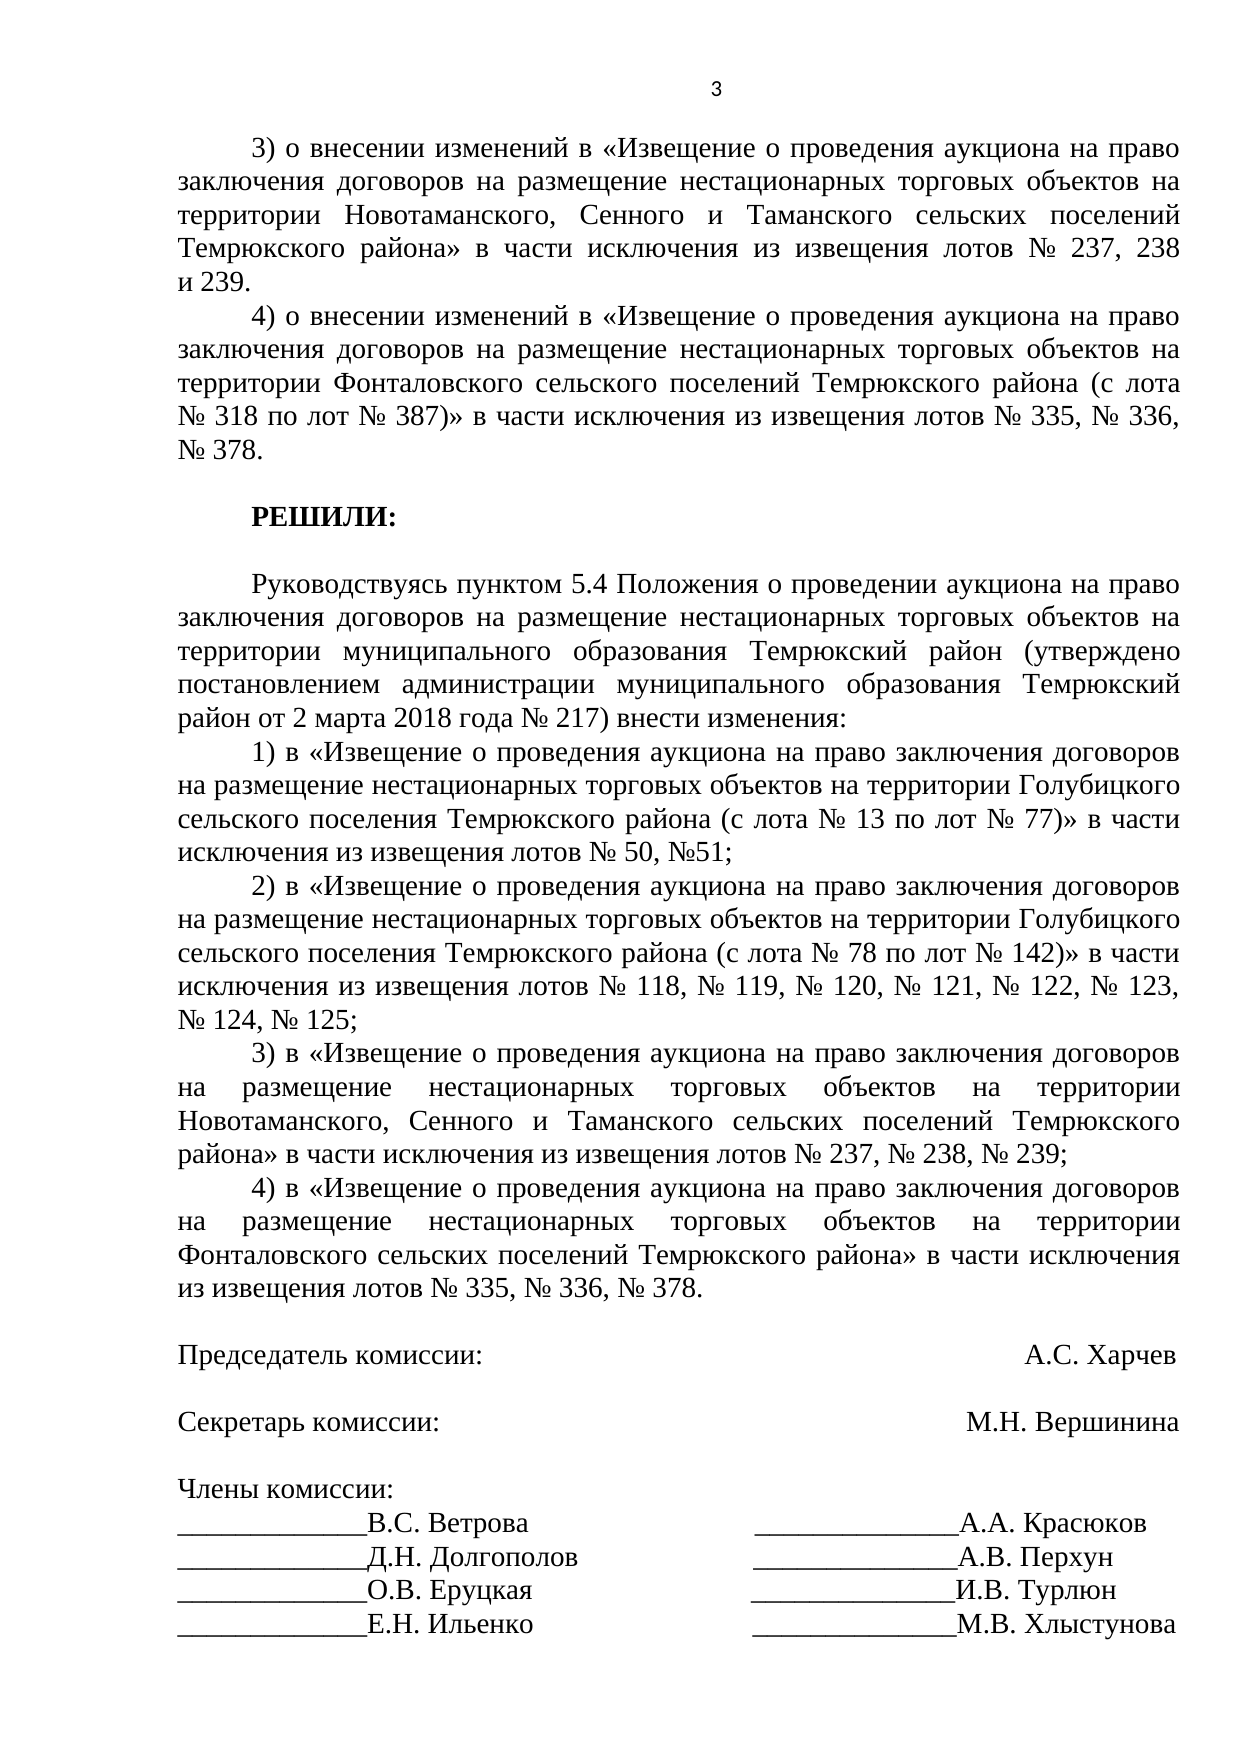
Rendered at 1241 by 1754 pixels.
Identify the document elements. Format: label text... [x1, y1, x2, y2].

text 3) в «Извещение о проведения аукциона на право заключения договоров на размещение нестационарных торговых объектов на территории Новотаманского, Сенного и Таманского сельских поселений Темрюкского района» в части исключения из извещения лотов № 237, № 238, № 239; [177, 1036, 1181, 1170]
text РЕШИЛИ: [177, 499, 1181, 532]
text _____________Е.Н. Ильенко ______________М.В. Хлыстунова [177, 1606, 1181, 1639]
text Секретарь комиссии: М.Н. Вершинина [177, 1404, 1181, 1438]
text _____________В.С. Ветрова ______________А.А. Красюков [177, 1505, 1181, 1539]
text _____________Д.Н. Долгополов ______________А.В. Перхун [177, 1539, 1181, 1572]
text 2) в «Извещение о проведения аукциона на право заключения договоров на размещение нестационарных торговых объектов на территории Голубицкого сельского поселения Темрюкского района (с лота № 78 по лот № 142)» в части исключения из извещения лотов № 118, № 119, № 120, № 121, № 122, № 123, № 124, № 125; [177, 868, 1181, 1036]
text 1) в «Извещение о проведения аукциона на право заключения договоров на размещение нестационарных торговых объектов на территории Голубицкого сельского поселения Темрюкского района (с лота № 13 по лот № 77)» в части исключения из извещения лотов № 50, №51; [177, 734, 1181, 868]
text Члены комиссии: [177, 1472, 1181, 1505]
text 4) о внесении изменений в «Извещение о проведения аукциона на право заключения договоров на размещение нестационарных торговых объектов на территории Фонталовского сельского поселений Темрюкского района (с лота № 318 по лот № 387)» в части исключения из извещения лотов № 335, № 336, № 378. [177, 298, 1181, 465]
text 3) о внесении изменений в «Извещение о проведения аукциона на право заключения договоров на размещение нестационарных торговых объектов на территории Новотаманского, Сенного и Таманского сельских поселений Темрюкского района» в части исключения из извещения лотов № 237, 238 и 239. [177, 130, 1181, 298]
text 4) в «Извещение о проведения аукциона на право заключения договоров на размещение нестационарных торговых объектов на территории Фонталовского сельских поселений Темрюкского района» в части исключения из извещения лотов № 335, № 336, № 378. [177, 1170, 1181, 1304]
text Председатель комиссии: А.С. Харчев [177, 1337, 1181, 1371]
text Руководствуясь пунктом 5.4 Положения о проведении аукциона на право заключения договоров на размещение нестационарных торговых объектов на территории муниципального образования Темрюкский район (утверждено постановлением администрации муниципального образования Темрюкский район от 2 марта 2018 года № 217) внести изменения: [177, 566, 1181, 734]
text _____________О.В. Еруцкая ______________И.В. Турлюн [177, 1572, 1181, 1606]
